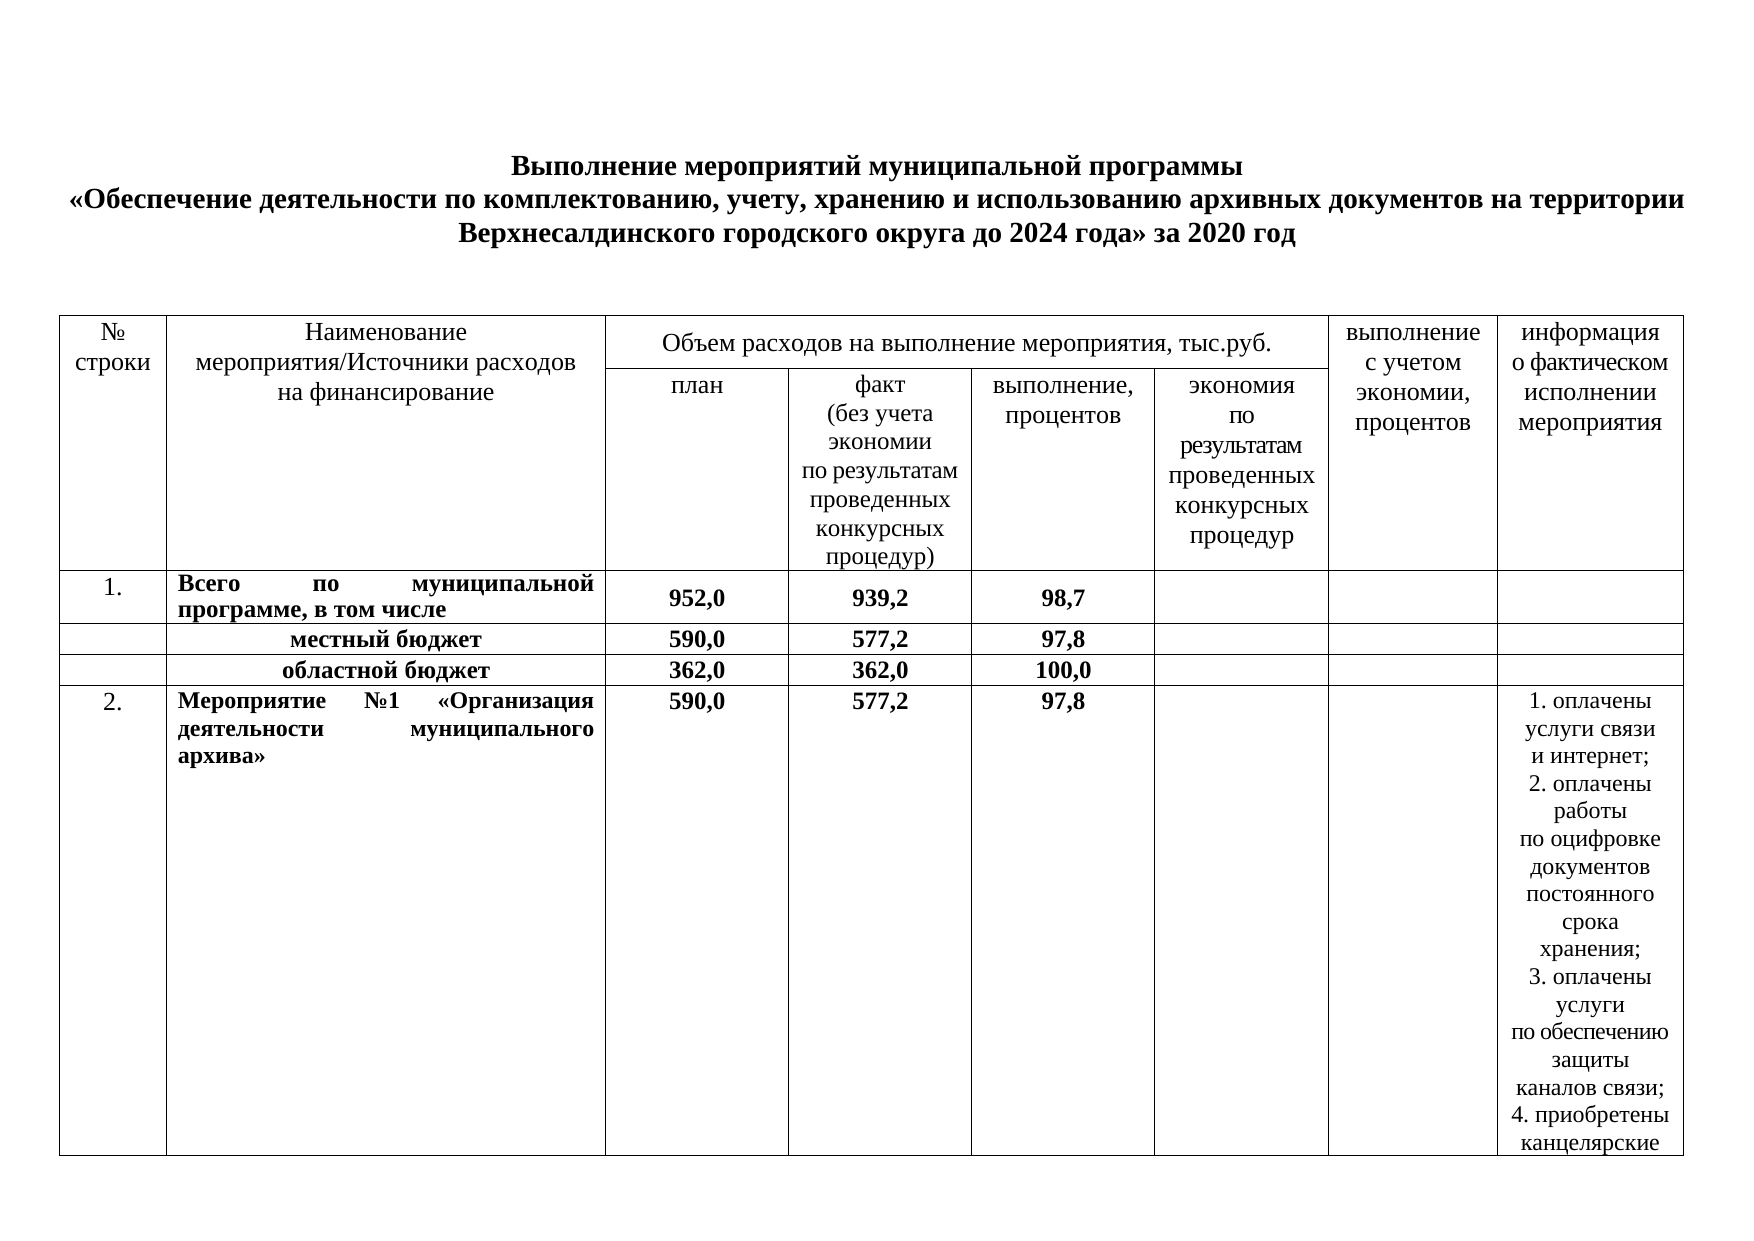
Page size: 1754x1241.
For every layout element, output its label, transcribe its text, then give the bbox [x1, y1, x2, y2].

table_cell экономия по результатам проведенных конкурсных процедур [1155, 369, 1328, 570]
table_header № строки [60, 316, 166, 570]
text Выполнение мероприятий муниципальной программы [59, 148, 1695, 181]
table_cell Всего по муниципальной программе, в том числе [167, 571, 605, 623]
table_cell 100,0 [972, 655, 1154, 685]
table_cell [1155, 571, 1328, 623]
table_cell [1329, 624, 1497, 654]
table_cell местный бюджет [167, 624, 605, 654]
table_cell [1329, 686, 1497, 1155]
table_cell [1329, 655, 1497, 685]
table_cell 362,0 [606, 655, 788, 685]
table_cell 97,8 [972, 686, 1154, 1155]
table_cell факт (без учета экономии по результатам проведенных конкурсных процедур) [789, 369, 971, 570]
table_cell 939,2 [789, 571, 971, 623]
table_cell 590,0 [606, 686, 788, 1155]
table_cell [1329, 571, 1497, 623]
table_cell [1498, 655, 1683, 685]
table_cell 590,0 [606, 624, 788, 654]
table_cell 1. [60, 571, 166, 623]
table_header выполнение с учетом экономии, процентов [1329, 316, 1497, 570]
table_cell 97,8 [972, 624, 1154, 654]
table_cell [1155, 686, 1328, 1155]
table_cell [1498, 571, 1683, 623]
table_cell план [606, 369, 788, 570]
table_cell 577,2 [789, 686, 971, 1155]
table_cell выполнение, процентов [972, 369, 1154, 570]
table_cell областной бюджет [167, 655, 605, 685]
table_header Объем расходов на выполнение мероприятия, тыс.руб. [606, 316, 1328, 368]
table_cell 1. оплачены услуги связи и интернет; 2. оплачены работы по оцифровке документов постоянного срока хранения; 3. оплачены услуги по обеспечению защиты каналов связи; 4. приобретены канцелярские товары [1498, 686, 1683, 1155]
table_cell [60, 655, 166, 685]
table_cell [1155, 655, 1328, 685]
table_cell [1498, 624, 1683, 654]
table_header Наименование мероприятия/Источники расходов на финансирование [167, 316, 605, 570]
table_cell 2. [60, 686, 166, 1155]
table_cell 577,2 [789, 624, 971, 654]
text «Обеспечение деятельности по комплектованию, учету, хранению и использованию архивных документов на территории Верхнесалдинского городского округа до 2024 года» за 2020 год [59, 181, 1695, 248]
table_cell 362,0 [789, 655, 971, 685]
table_cell 98,7 [972, 571, 1154, 623]
table_header информация о фактическом исполнении мероприятия [1498, 316, 1683, 570]
table_cell 952,0 [606, 571, 788, 623]
table_cell [1155, 624, 1328, 654]
table_cell [60, 624, 166, 654]
table_cell Мероприятие №1 «Организация деятельности муниципального архива» [167, 686, 605, 1155]
